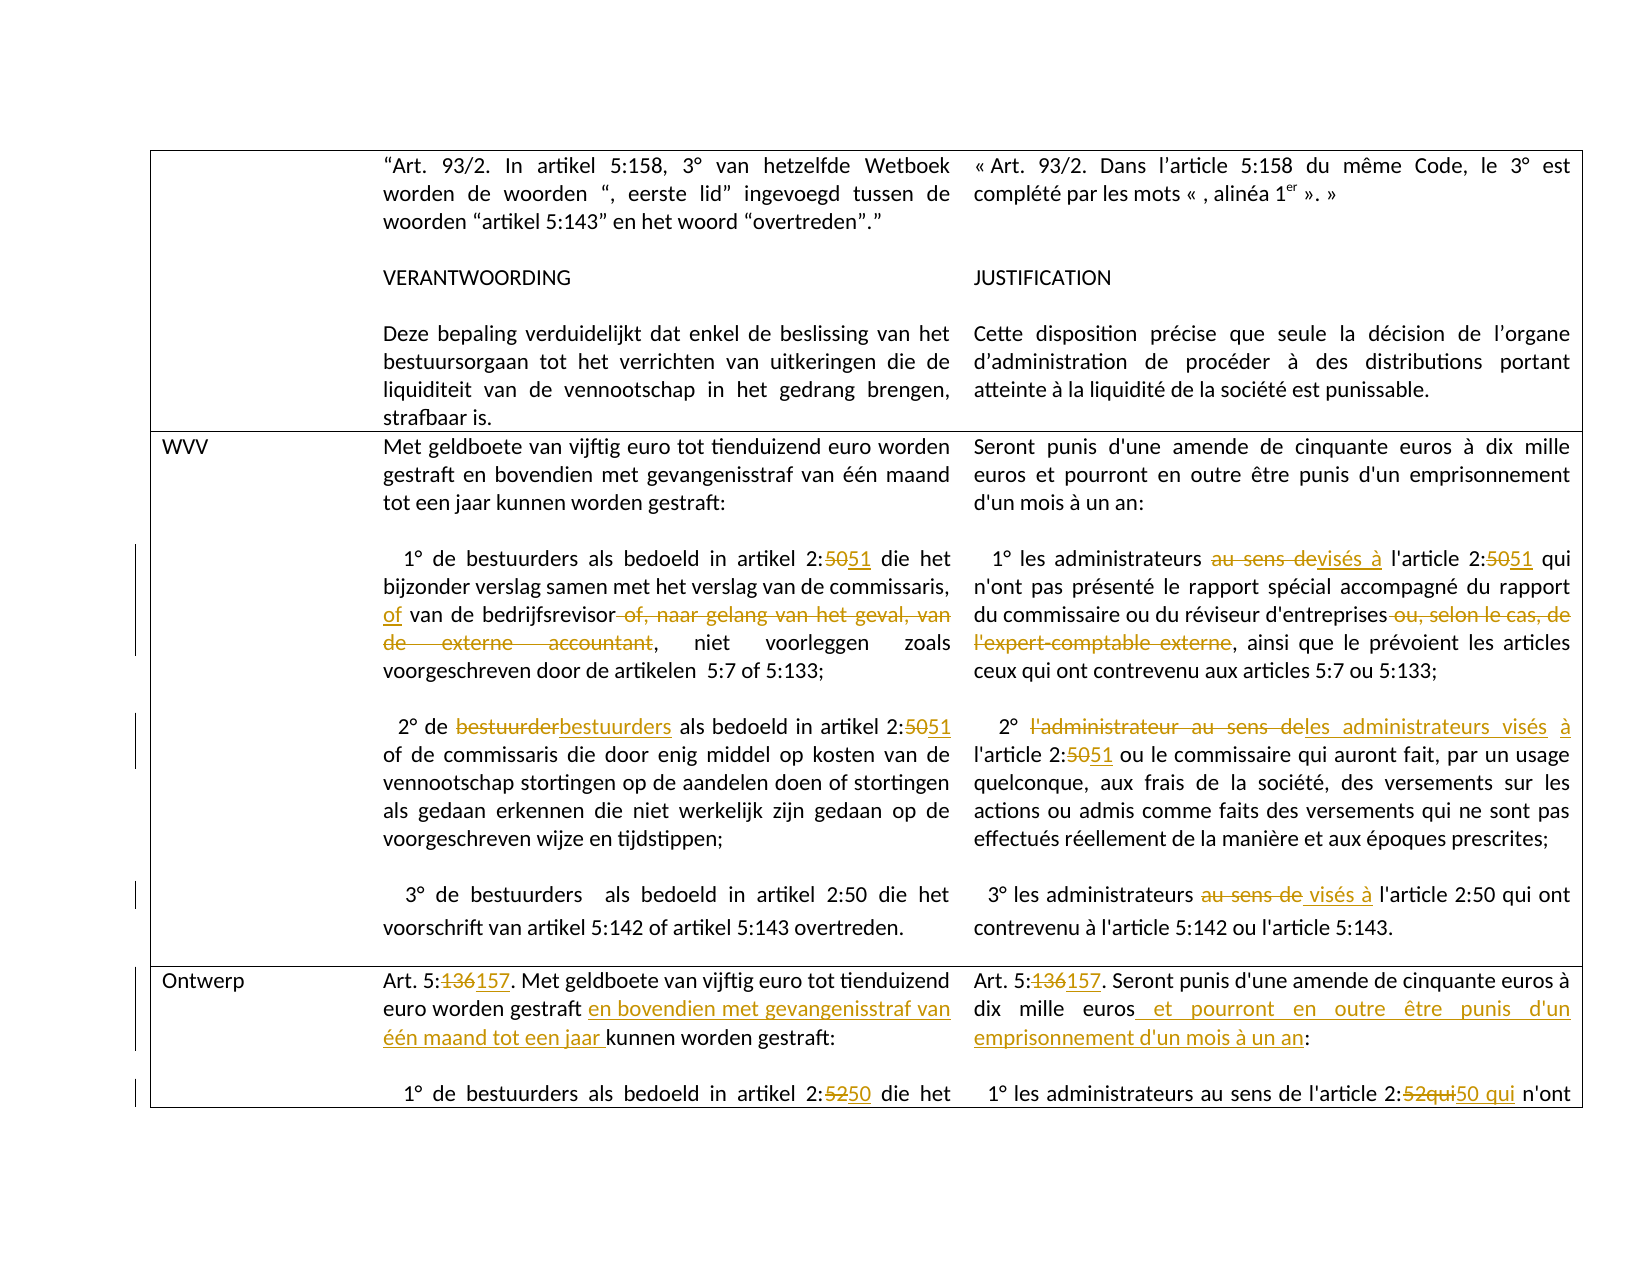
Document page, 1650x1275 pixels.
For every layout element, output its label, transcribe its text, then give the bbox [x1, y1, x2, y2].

table_cell Met geldboete van vijftig euro tot tienduizend euro worden gestraft en bovendien met gevangenisstraf van één maand tot een jaar kunnen worden gestraft: 1° de bestuurders als bedoeld in artikel 2: die het bijzonder verslag samen met het verslag van de commissaris, van de bedrijfsrevisor, niet voorleggen zoals voorgeschreven door de artikelen 5:7 of 5:133; 2° de als bedoeld in artikel 2: of de commissaris die door enig middel op kosten van de vennootschap stortingen op de aandelen doen of stortingen als gedaan erkennen die niet werkelijk zijn gedaan op de voorgeschreven wijze en tijdstippen; 3° de bestuurders als bedoeld in artikel 2:50 die het voorschrift van artikel 5:142 of artikel 5:143 overtreden. [372, 432, 962, 966]
table_cell Seront punis d'une amende de cinquante euros à dix mille euros et pourront en outre être punis d'un emprisonnement d'un mois à un an: 1° les administrateurs l'article 2: qui n'ont pas présenté le rapport spécial accompagné du rapport du commissaire ou du réviseur d'entreprises, ainsi que le prévoient les articles ceux qui ont contrevenu aux articles 5:7 ou 5:133; 2° l'article 2: ou le commissaire qui auront fait, par un usage quelconque, aux frais de la société, des versements sur les actions ou admis comme faits des versements qui ne sont pas effectués réellement de la manière et aux époques prescrites; 3° les administrateurs l'article 2:50 qui ont contrevenu à l'article 5:142 ou l'article 5:143. [962, 432, 1582, 966]
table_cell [151, 151, 372, 431]
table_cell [372, 967, 962, 1107]
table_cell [372, 151, 962, 431]
table_cell Ontwerp [151, 967, 372, 1107]
table_cell WVV [151, 432, 372, 966]
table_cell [962, 967, 1582, 1107]
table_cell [962, 151, 1582, 431]
